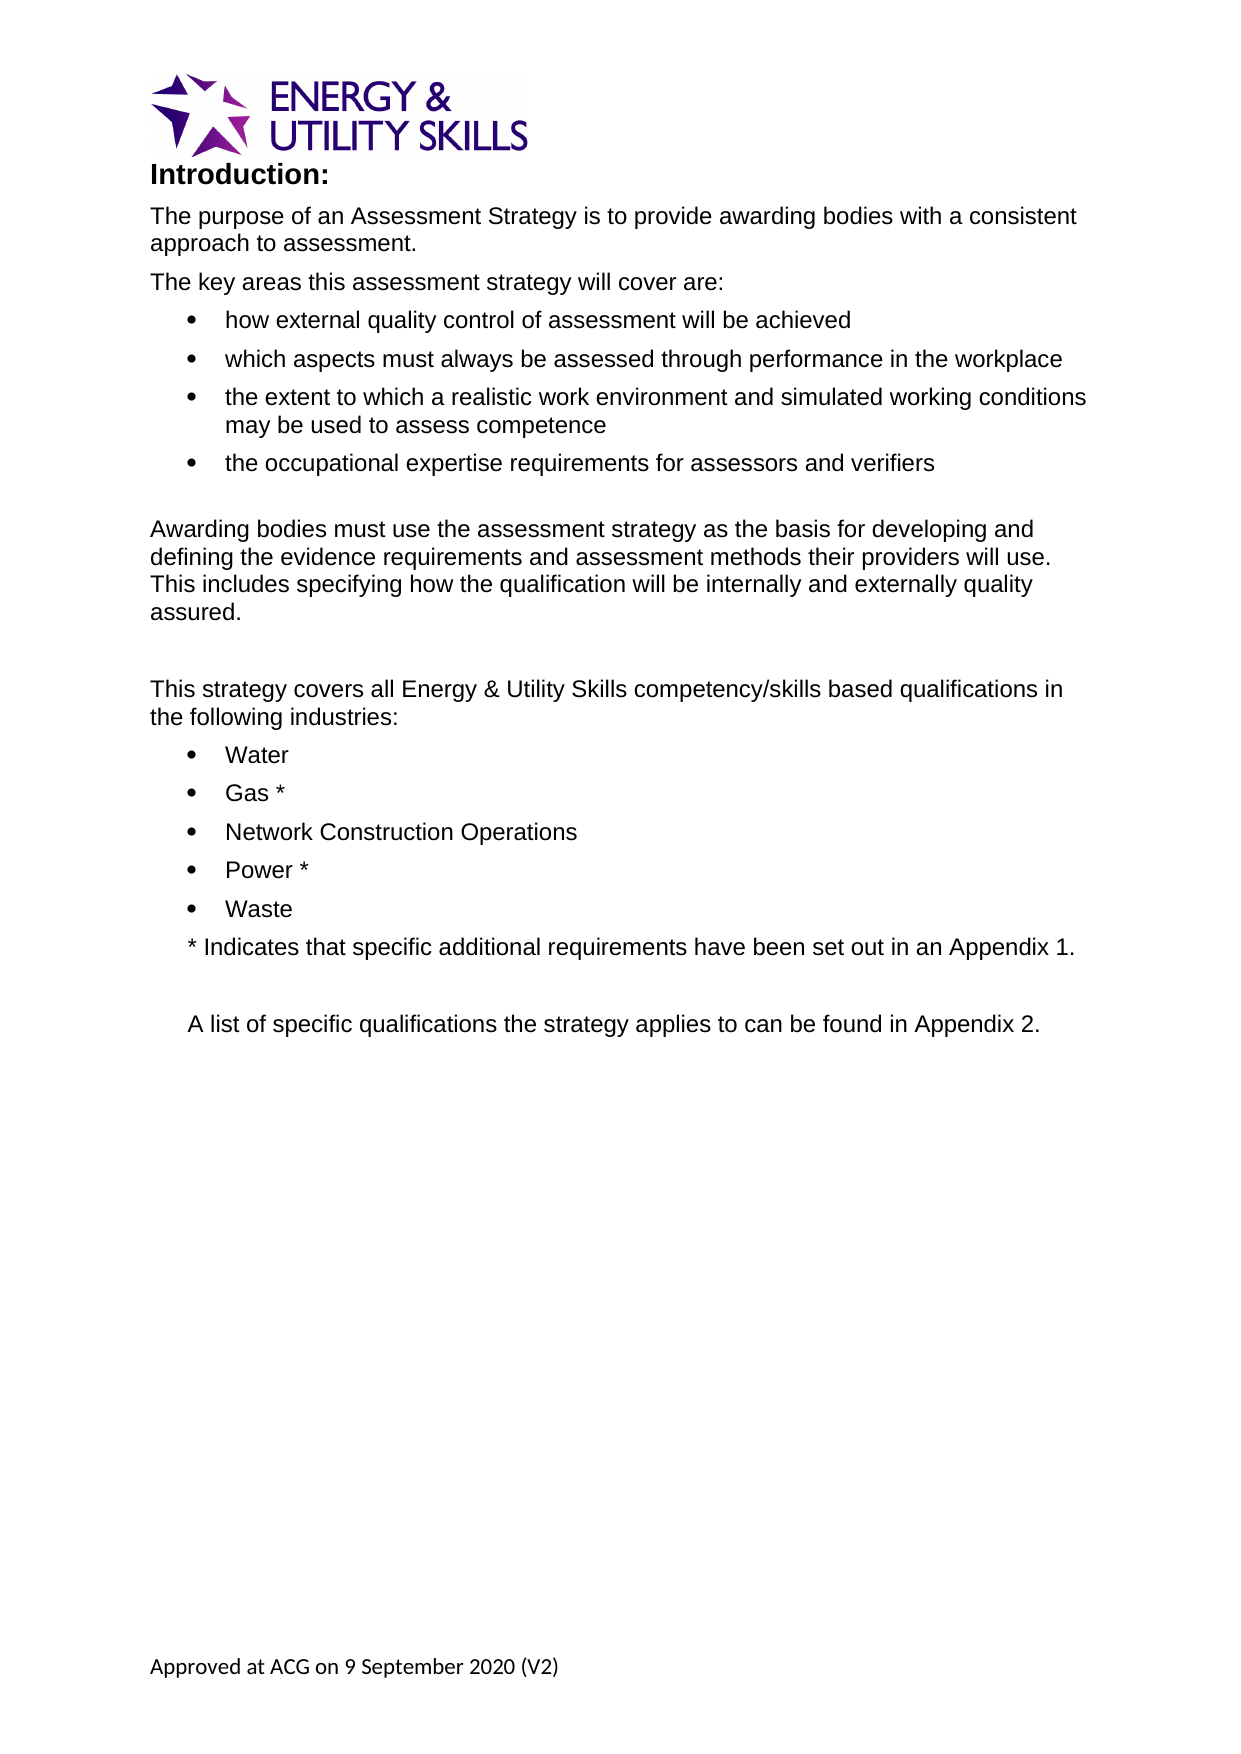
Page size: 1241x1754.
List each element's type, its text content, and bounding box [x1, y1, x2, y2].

list Network Construction Operations [187, 818, 1090, 845]
list which aspects must always be assessed through performance in the workplace [187, 345, 1090, 372]
text This strategy covers all Energy & Utility Skills competency/skills based qualifications in the following industries: [150, 675, 1090, 730]
list the extent to which a realistic work environment and simulated working conditions may be used to assess competence [187, 383, 1090, 438]
list the occupational expertise requirements for assessors and verifiers [187, 449, 1090, 477]
text Awarding bodies must use the assessment strategy as the basis for developing and defining the evidence requirements and assessment methods their providers will use. This includes specifying how the qualification will be internally and externally quality assured. [150, 515, 1090, 626]
list Waste [187, 895, 1090, 922]
text * Indicates that specific additional requirements have been set out in an Appendix 1. [187, 933, 1090, 961]
text The purpose of an Assessment Strategy is to provide awarding bodies with a consistent approach to assessment. [150, 202, 1090, 257]
text A list of specific qualifications the strategy applies to can be found in Appendix 2. [187, 1010, 1090, 1038]
list Gas * [187, 779, 1090, 807]
text The key areas this assessment strategy will cover are: [150, 268, 1090, 295]
list how external quality control of assessment will be achieved [187, 306, 1090, 334]
text Introduction: [150, 157, 1090, 191]
picture [150, 73, 528, 158]
list Power * [187, 856, 1090, 884]
list Water [187, 741, 1090, 768]
